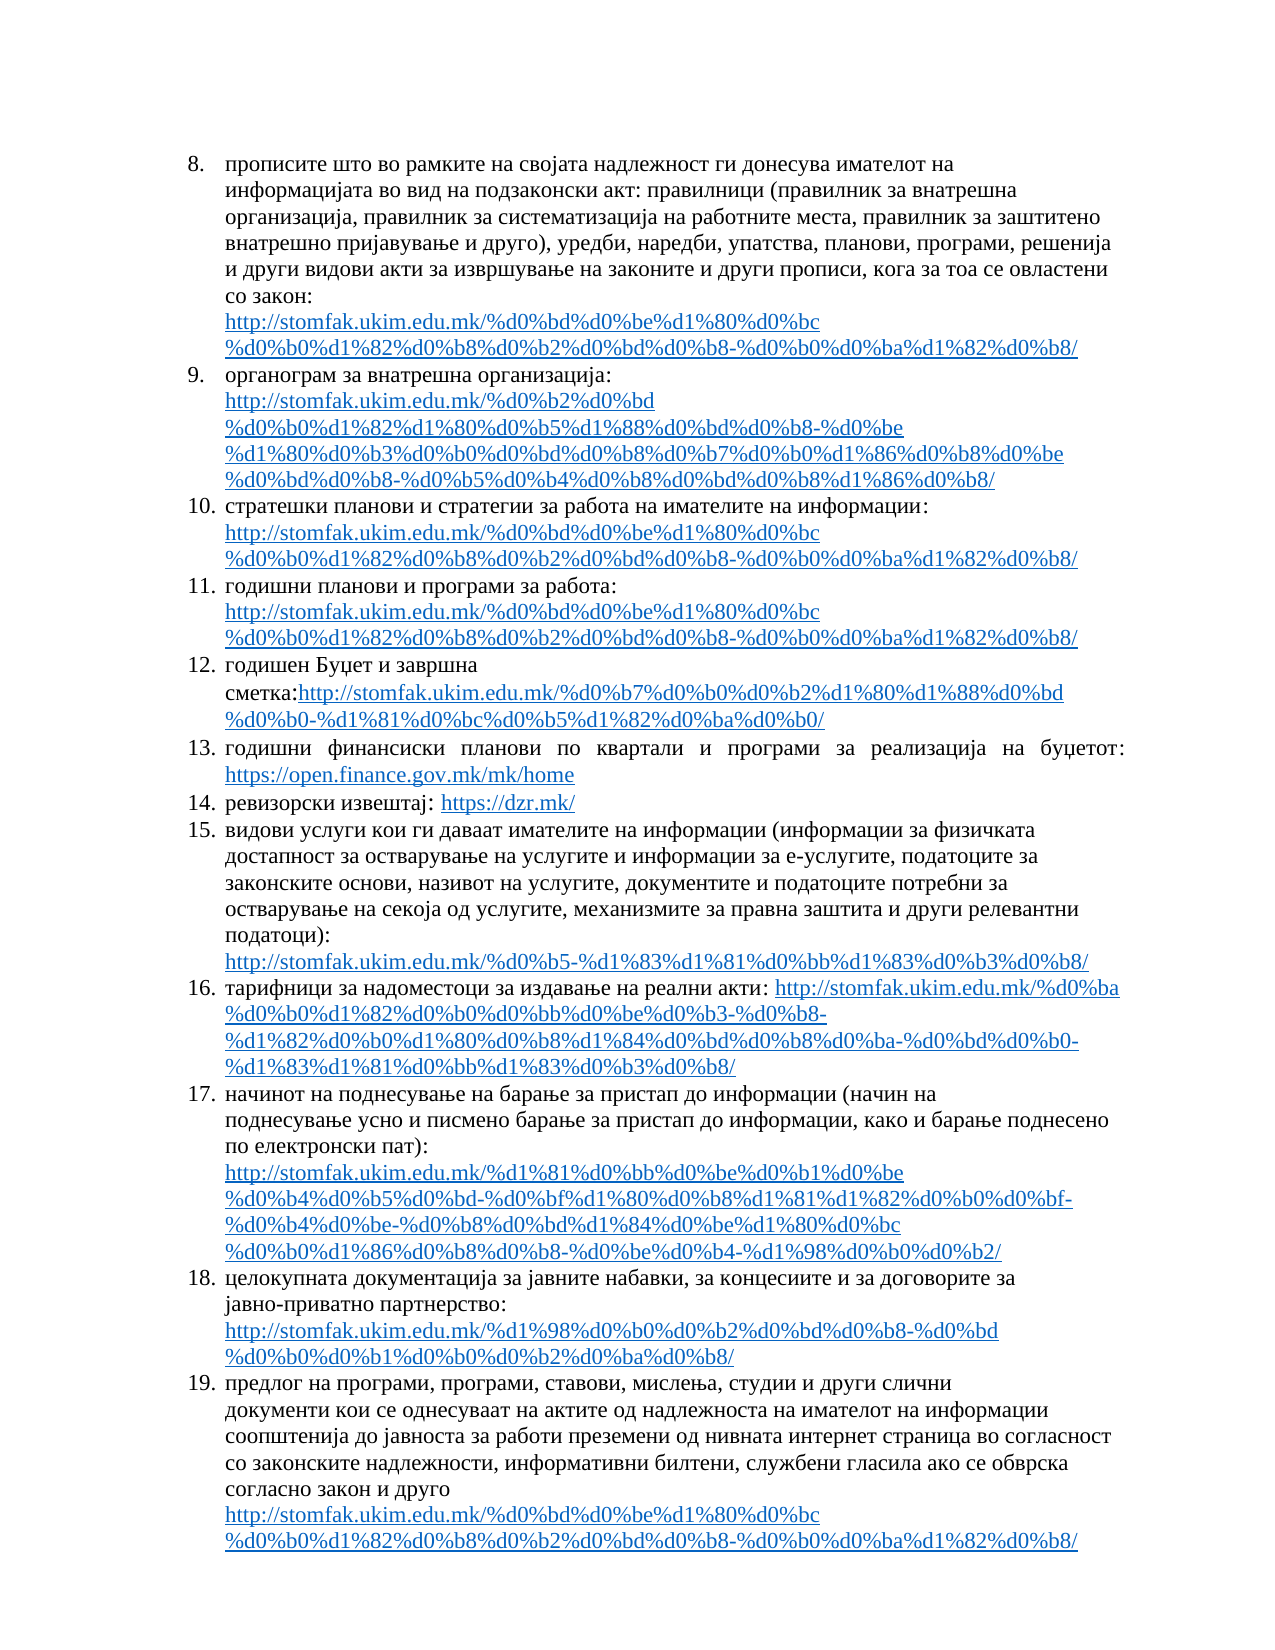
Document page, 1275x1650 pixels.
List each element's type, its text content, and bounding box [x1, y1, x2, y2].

list годишни планови и програми за работа: [187, 572, 1125, 598]
list http://stomfak.ukim.edu.mk/%d0%bd%d0%be%d1%80%d0%bc%d0%b0%d1%82%d0%b8%d0%b2%d0%bd%d0%b8-%d0%b0%d0%ba%d1%82%d0%b8/ [225, 598, 1125, 651]
text поднесување усно и писмено барање за пристап до информации, како и барање поднесено [150, 1106, 1125, 1132]
text податоци): [150, 921, 1125, 948]
text и други видови акти за извршување на законите и други прописи, кога за тоа се овластени [150, 255, 1125, 282]
text остварување на секоја од услугите, механизмите за правна заштита и други релевантни [150, 895, 1125, 921]
list http://stomfak.ukim.edu.mk/%d1%98%d0%b0%d0%b2%d0%bd%d0%b8-%d0%bd%d0%b0%d0%b1%d0%b0%d0%b2%d0%ba%d0%b8/ [225, 1317, 1125, 1369]
text јавно-приватно партнерство: [150, 1290, 1125, 1317]
list http://stomfak.ukim.edu.mk/%d0%bd%d0%be%d1%80%d0%bc%d0%b0%d1%82%d0%b8%d0%b2%d0%bd%d0%b8-%d0%b0%d0%ba%d1%82%d0%b8/ [225, 1501, 1125, 1554]
list видови услуги кои ги даваат имателите на информации (информации за физичката [187, 816, 1125, 842]
text документи кои се однесуваат на актите од надлежноста на имателот на информации [150, 1396, 1125, 1422]
text со законските надлежности, информативни билтени, службени гласила ако се обврска [150, 1448, 1125, 1475]
list годишен Буџет и завршна сметка:http://stomfak.ukim.edu.mk/%d0%b7%d0%b0%d0%b2%d1%80%d1%88%d0%bd%d0%b0-%d1%81%d0%bc%d0%b5%d1%82%d0%ba%d0%b0/ [187, 651, 1125, 732]
list http://stomfak.ukim.edu.mk/%d0%b2%d0%bd%d0%b0%d1%82%d1%80%d0%b5%d1%88%d0%bd%d0%b8-%d0%be%d1%80%d0%b3%d0%b0%d0%bd%d0%b8%d0%b7%d0%b0%d1%86%d0%b8%d0%be%d0%bd%d0%b8-%d0%b5%d0%b4%d0%b8%d0%bd%d0%b8%d1%86%d0%b8/ [225, 387, 1125, 493]
list органограм за внатрешна организација: [187, 361, 1125, 387]
text согласно закон и друго [150, 1475, 1125, 1501]
text внатрешно пријавување и друго), уредби, наредби, упатства, планови, програми, решенија [150, 229, 1125, 255]
text информацијата во вид на подзаконски акт: правилници (правилник за внатрешна [150, 176, 1125, 203]
list предлог на програми, програми, ставови, мислења, студии и други слични [187, 1369, 1125, 1396]
text по електронски пат): [150, 1132, 1125, 1159]
text соопштенија до јавноста за работи преземени од нивната интернет страница во согласност [150, 1422, 1125, 1448]
list тарифници за надоместоци за издавање на реални акти: http://stomfak.ukim.edu.mk/%d0%ba%d0%b0%d1%82%d0%b0%d0%bb%d0%be%d0%b3-%d0%b8-%d1%82%d0%b0%d1%80%d0%b8%d1%84%d0%bd%d0%b8%d0%ba-%d0%bd%d0%b0-%d1%83%d1%81%d0%bb%d1%83%d0%b3%d0%b8/ [187, 974, 1125, 1079]
list годишни финансиски планови по квартали и програми за реализација на буџетот: https://open.finance.gov.mk/mk/home [187, 732, 1125, 787]
text организација, правилник за систематизација на работните места, правилник за заштитено [150, 203, 1125, 229]
list http://stomfak.ukim.edu.mk/%d0%b5-%d1%83%d1%81%d0%bb%d1%83%d0%b3%d0%b8/ [225, 948, 1125, 974]
list прописите што во рамките на својата надлежност ги донесува имателот на [187, 150, 1125, 176]
list начинот на поднесување на барање за пристап до информации (начин на [187, 1079, 1125, 1106]
list http://stomfak.ukim.edu.mk/%d0%bd%d0%be%d1%80%d0%bc%d0%b0%d1%82%d0%b8%d0%b2%d0%bd%d0%b8-%d0%b0%d0%ba%d1%82%d0%b8/ [225, 308, 1125, 361]
list http://stomfak.ukim.edu.mk/%d1%81%d0%bb%d0%be%d0%b1%d0%be%d0%b4%d0%b5%d0%bd-%d0%bf%d1%80%d0%b8%d1%81%d1%82%d0%b0%d0%bf-%d0%b4%d0%be-%d0%b8%d0%bd%d1%84%d0%be%d1%80%d0%bc%d0%b0%d1%86%d0%b8%d0%b8-%d0%be%d0%b4-%d1%98%d0%b0%d0%b2/ [225, 1159, 1125, 1264]
list ревизорски извештај: https://dzr.mk/ [187, 787, 1125, 816]
list стратешки планови и стратегии за работа на имателите на информации: [187, 493, 1125, 519]
text законските основи, називот на услугите, документите и податоците потребни за [150, 869, 1125, 895]
list http://stomfak.ukim.edu.mk/%d0%bd%d0%be%d1%80%d0%bc%d0%b0%d1%82%d0%b8%d0%b2%d0%bd%d0%b8-%d0%b0%d0%ba%d1%82%d0%b8/ [225, 519, 1125, 572]
text со закон: [150, 282, 1125, 308]
list целокупната документација за јавните набавки, за концесиите и за договорите за [187, 1264, 1125, 1290]
text достапност за остварување на услугите и информации за е-услугите, податоците за [150, 842, 1125, 869]
